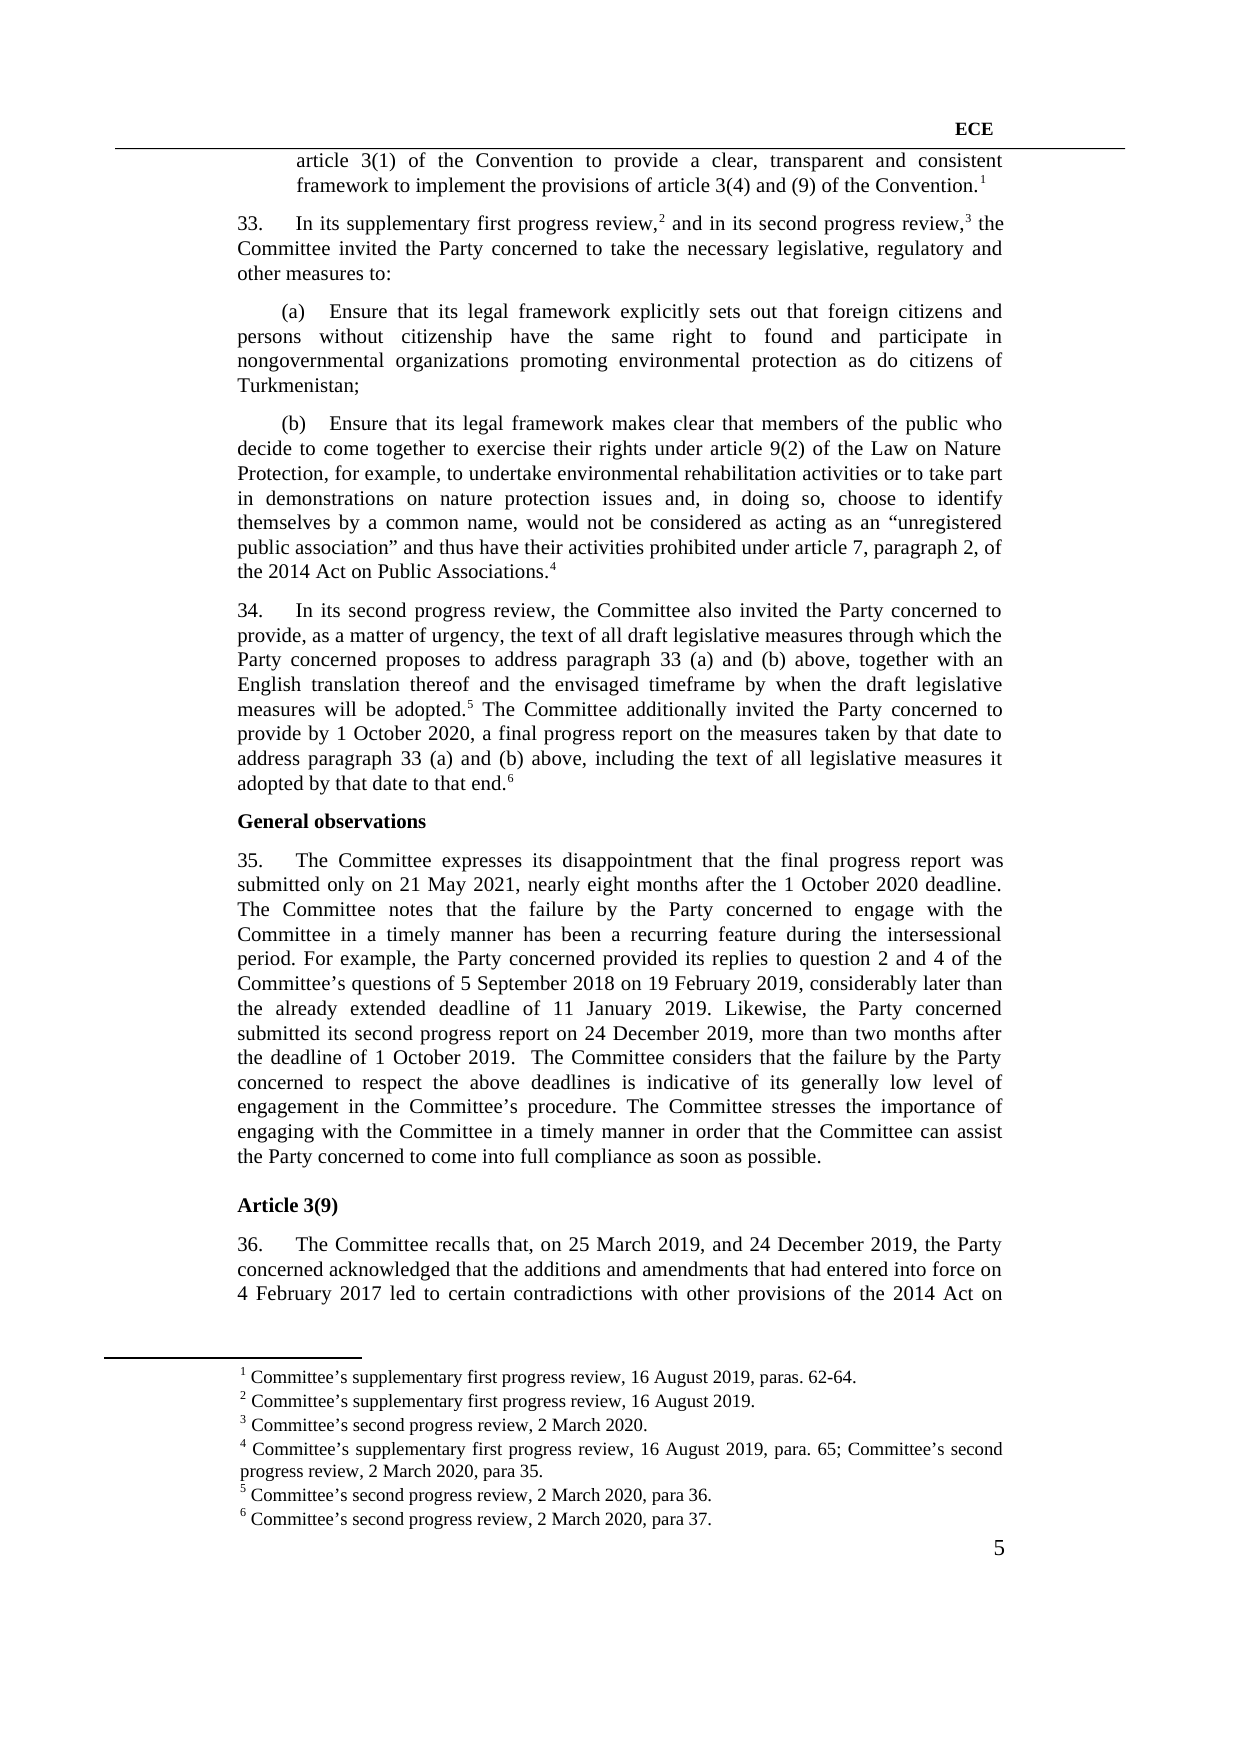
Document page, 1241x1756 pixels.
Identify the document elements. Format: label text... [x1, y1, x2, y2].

subtitle Article 3(9) [237, 1193, 998, 1217]
list The Committee expresses its disappointment that the final progress report was submitted only on 21 May 2021, nearly eight months after the 1 October 2020 deadline. The Committee notes that the failure by the Party concerned to engage with the Committee in a timely manner has been a recurring feature during the intersessional period. For example, the Party concerned provided its replies to question 2 and 4 of the Committee’s questions of 5 September 2018 on 19 February 2019, considerably later than the already extended deadline of 11 January 2019. Likewise, the Party concerned submitted its second progress report on 24 December 2019, more than two months after the deadline of 1 October 2019. The Committee considers that the failure by the Party concerned to respect the above deadlines is indicative of its generally low level of engagement in the Committee’s procedure. The Committee stresses the importance of engaging with the Committee in a timely manner in order that the Committee can assist the Party concerned to come into full compliance as soon as possible. [237, 848, 1004, 1168]
list In its second progress review, the Committee also invited the Party concerned to provide, as a matter of urgency, the text of all draft legislative measures through which the Party concerned proposes to address paragraph ‎33 (a) and (b) above, together with an English translation thereof and the envisaged timeframe by when the draft legislative measures will be adopted. The Committee additionally invited the Party concerned to provide by 1 October 2020, a final progress report on the measures taken by that date to address paragraph ‎33 (a) and (b) above, including the text of all legislative measures it adopted by that date to that end. [237, 598, 1004, 795]
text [296, 148, 1004, 197]
list General observations [237, 809, 1004, 833]
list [237, 1232, 1004, 1305]
text (b) Ensure that its legal framework makes clear that members of the public who decide to come together to exercise their rights under article 9(2) of the Law on Nature Protection, for example, to undertake environmental rehabilitation activities or to take part in demonstrations on nature protection issues and, in doing so, choose to identify themselves by a common name, would not be considered as acting as an “unregistered public association” and thus have their activities prohibited under article 7, paragraph 2, of the 2014 Act on Public Associations. [237, 411, 1004, 583]
text (a) Ensure that its legal framework explicitly sets out that foreign citizens and persons without citizenship have the same right to found and participate in nongovernmental organizations promoting environmental protection as do citizens of Turkmenistan; [237, 299, 1004, 397]
list In its supplementary first progress review, and in its second progress review, the Committee invited the Party concerned to take the necessary legislative, regulatory and other measures to: [237, 211, 1004, 284]
